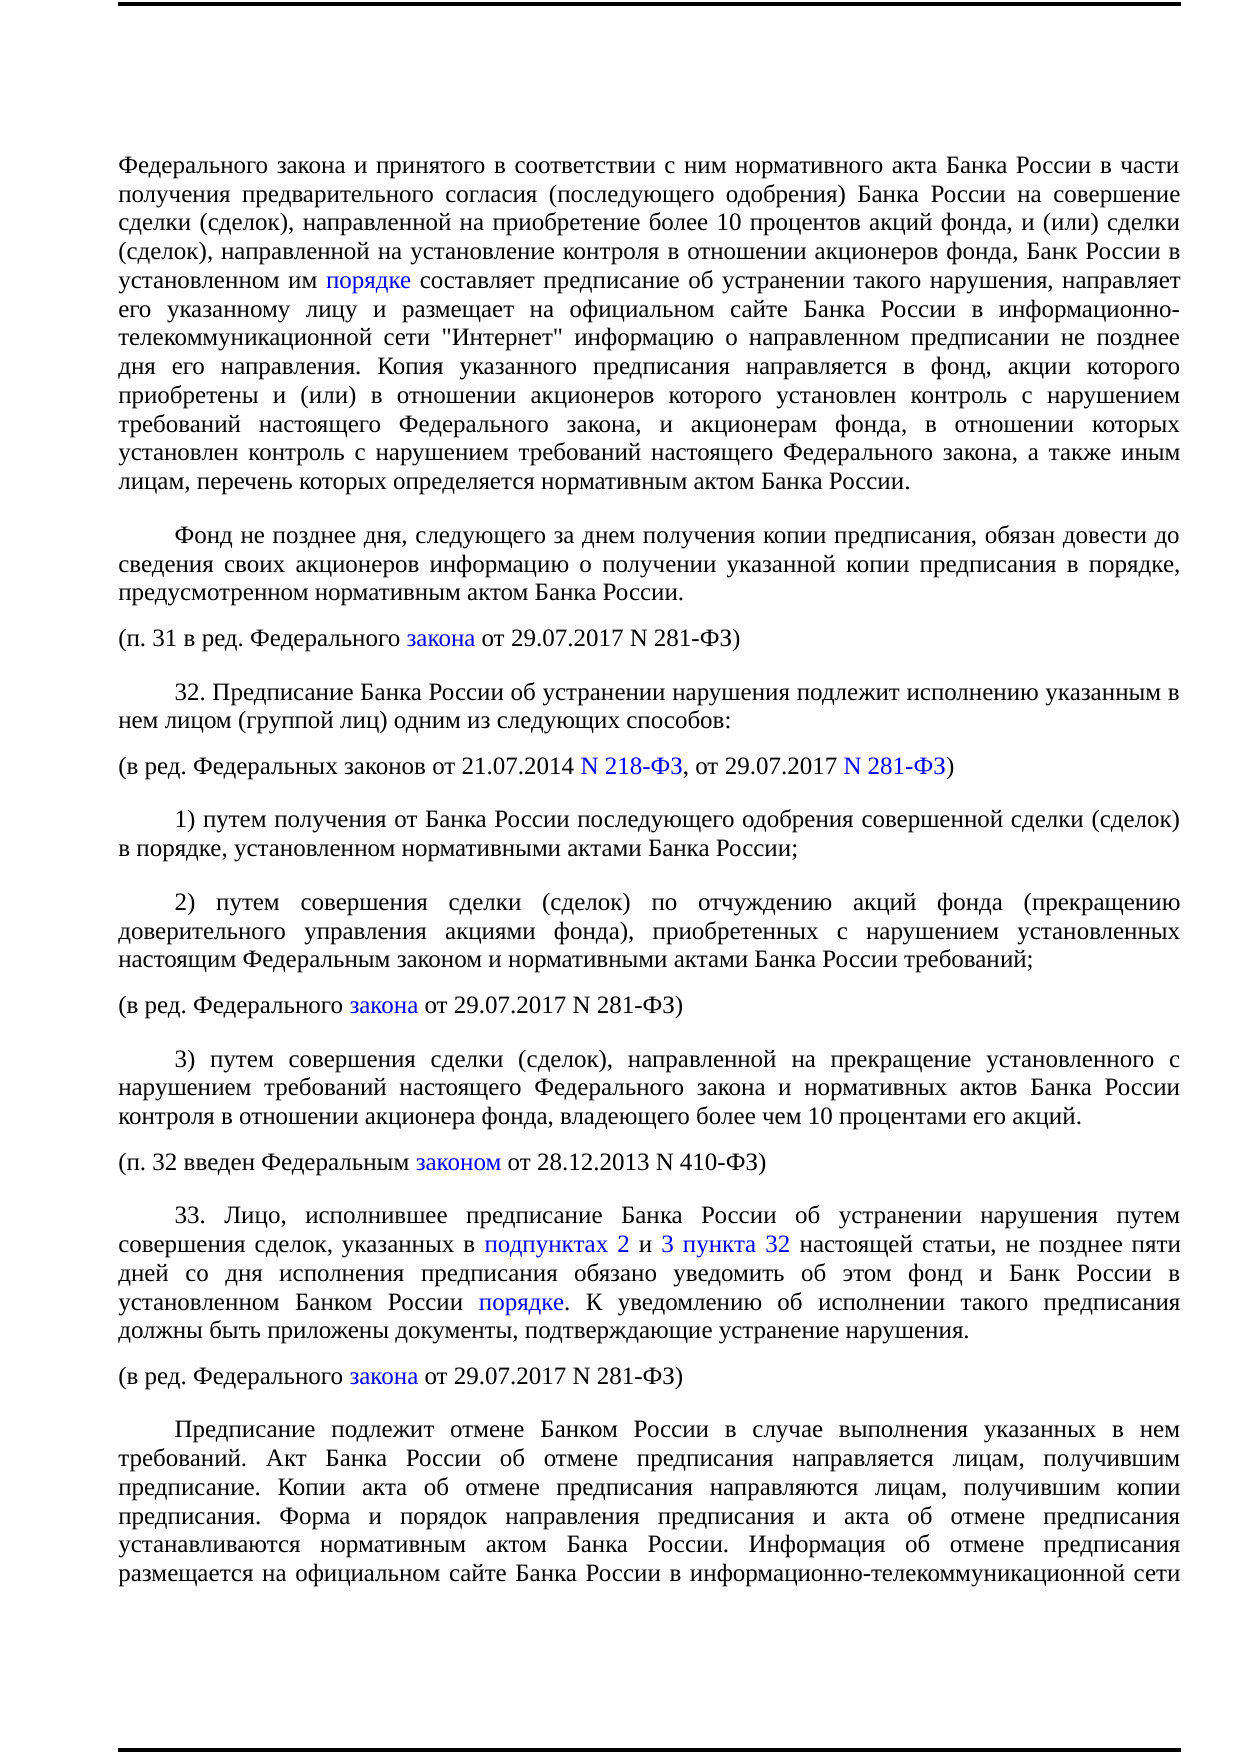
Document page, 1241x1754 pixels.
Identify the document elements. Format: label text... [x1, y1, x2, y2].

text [118, 150, 1181, 495]
text 3) путем совершения сделки (сделок), направленной на прекращение установленного с нарушением требований настоящего Федерального закона и нормативных актов Банка России контроля в отношении акционера фонда, владеющего более чем 10 процентами его акций. [118, 1044, 1181, 1130]
text (п. 32 введен Федеральным законом от 28.12.2013 N 410-ФЗ) [118, 1147, 1181, 1175]
text (в ред. Федерального закона от 29.07.2017 N 281-ФЗ) [118, 1361, 1181, 1389]
text (в ред. Федерального закона от 29.07.2017 N 281-ФЗ) [118, 990, 1181, 1019]
text 1) путем получения от Банка России последующего одобрения совершенной сделки (сделок) в порядке, установленном нормативными актами Банка России; [118, 804, 1181, 862]
text 33. Лицо, исполнившее предписание Банка России об устранении нарушения путем совершения сделок, указанных в подпунктах 2 и 3 пункта 32 настоящей статьи, не позднее пяти дней со дня исполнения предписания обязано уведомить об этом фонд и Банк России в установленном Банком России порядке. К уведомлению об исполнении такого предписания должны быть приложены документы, подтверждающие устранение нарушения. [118, 1200, 1181, 1344]
text 2) путем совершения сделки (сделок) по отчуждению акций фонда (прекращению доверительного управления акциями фонда), приобретенных с нарушением установленных настоящим Федеральным законом и нормативными актами Банка России требований; [118, 887, 1181, 973]
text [118, 1414, 1181, 1587]
text (п. 31 в ред. Федерального закона от 29.07.2017 N 281-ФЗ) [118, 623, 1181, 652]
text 32. Предписание Банка России об устранении нарушения подлежит исполнению указанным в нем лицом (группой лиц) одним из следующих способов: [118, 677, 1181, 734]
text Фонд не позднее дня, следующего за днем получения копии предписания, обязан довести до сведения своих акционеров информацию о получении указанной копии предписания в порядке, предусмотренном нормативным актом Банка России. [118, 520, 1181, 606]
text (в ред. Федеральных законов от 21.07.2014 N 218-ФЗ, от 29.07.2017 N 281-ФЗ) [118, 751, 1181, 779]
